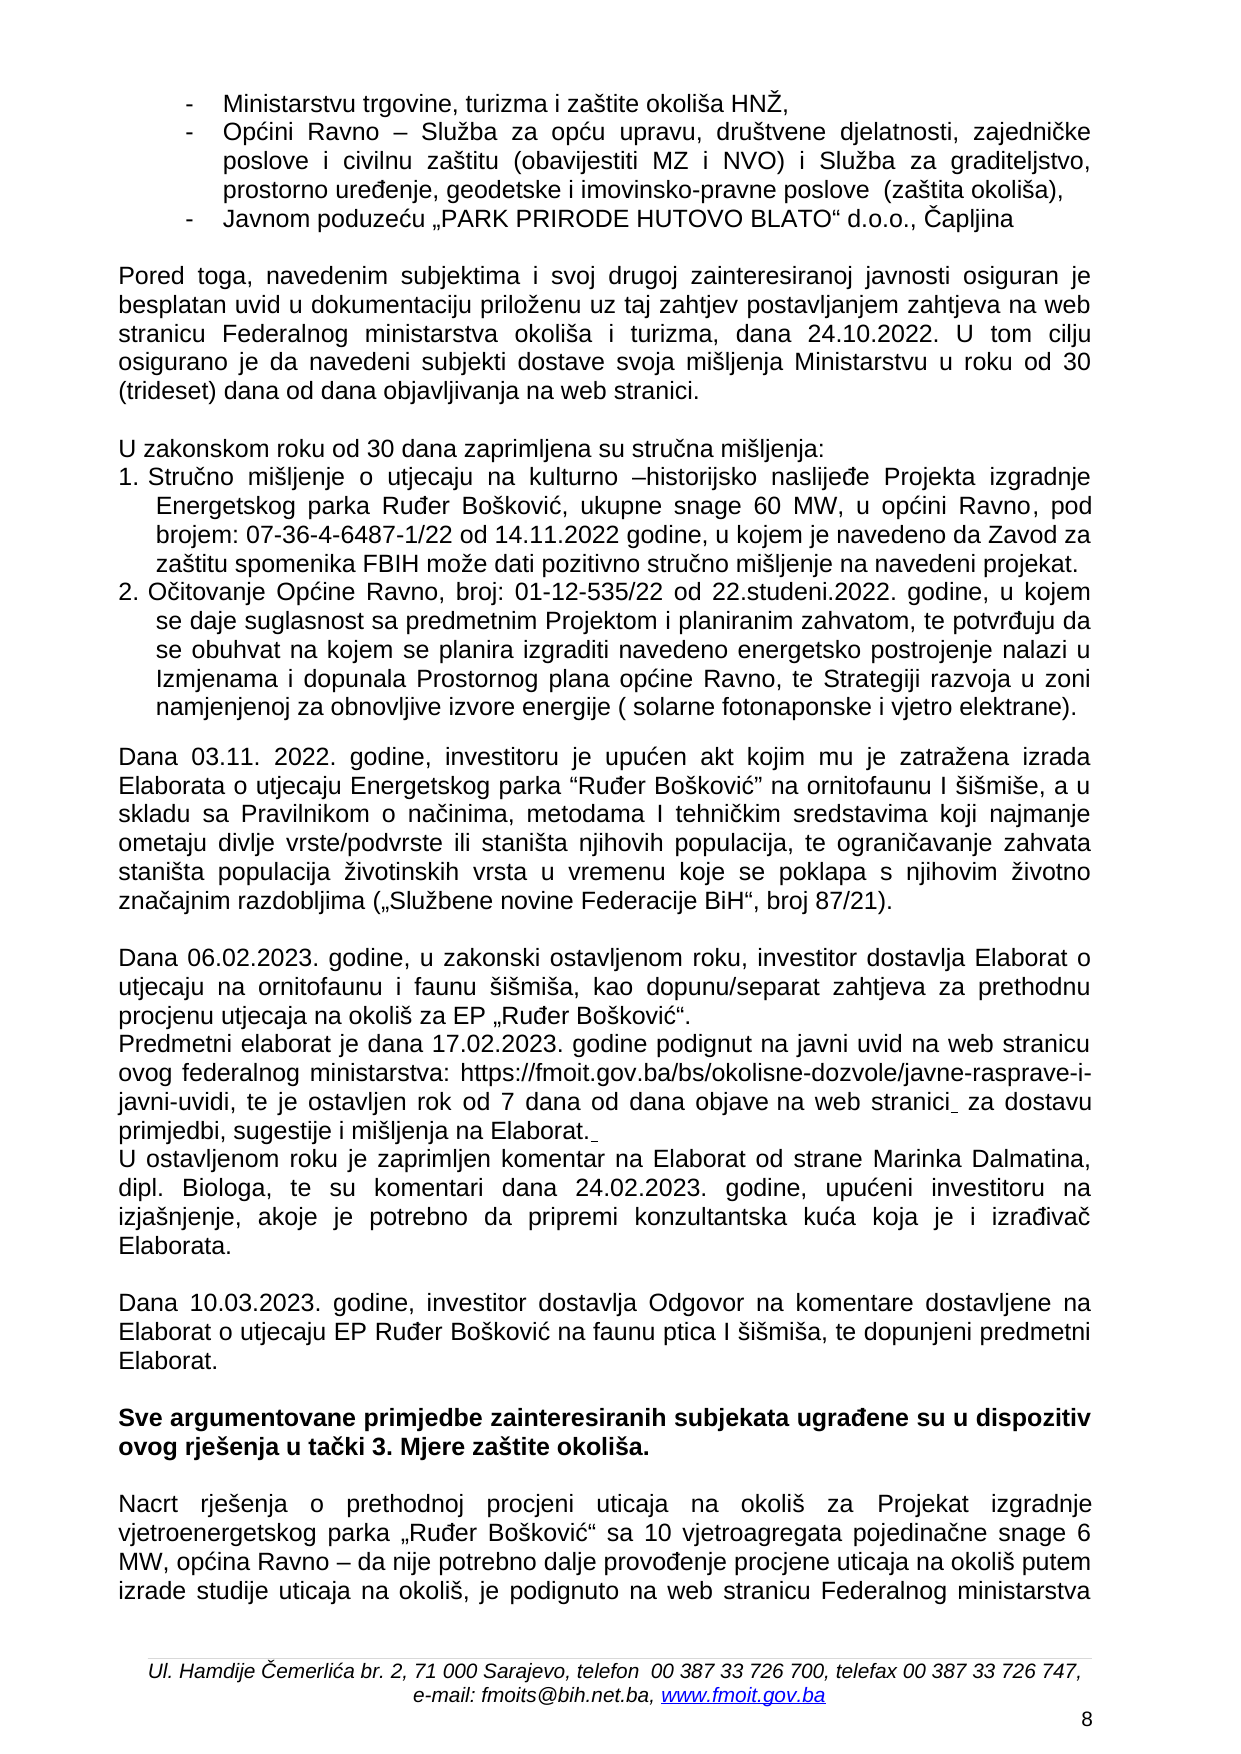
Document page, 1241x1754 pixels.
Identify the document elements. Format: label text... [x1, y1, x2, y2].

list Očitovanje Općine Ravno, broj: 01-12-535/22 od 22.studeni.2022. godine, u kojem se daje suglasnost sa predmetnim Projektom i planiranim zahvatom, te potvrđuju da se obuhvat na kojem se planira izgraditi navedeno energetsko postrojenje nalazi u Izmjenama i dopunala Prostornog plana općine Ravno, te Strategiji razvoja u zoni namjenjenoj za obnovljive izvore energije ( solarne fotonaponske i vjetro elektrane). [118, 577, 1092, 721]
list Općini Ravno – Služba za opću upravu, društvene djelatnosti, zajedničke poslove i civilnu zaštitu (obavijestiti MZ i NVO) i Služba za graditeljstvo, prostorno uređenje, geodetske i imovinsko-pravne poslove (zaštita okoliša), [185, 117, 1092, 204]
text Sve argumentovane primjedbe zainteresiranih subjekata ugrađene su u dispozitiv ovog rješenja u tački 3. Mjere zaštite okoliša. [118, 1403, 1092, 1461]
text U zakonskom roku od 30 dana zaprimljena su stručna mišljenja: [118, 434, 1092, 462]
list Ministarstvu trgovine, turizma i zaštite okoliša HNŽ, [185, 89, 1092, 117]
list Javnom poduzeću „PARK PRIRODE HUTOVO BLATO“ d.o.o., Čapljina [185, 204, 1092, 232]
text Predmetni elaborat je dana 17.02.2023. godine podignut na javni uvid na web stranicu ovog federalnog ministarstva: https://fmoit.gov.ba/bs/okolisne-dozvole/javne-rasprave-i-javni-uvidi, te je ostavljen rok od 7 dana od dana objave na web stranici za dostavu primjedbi, sugestije i mišljenja na Elaborat. [118, 1029, 1092, 1144]
list Stručno mišljenje o utjecaju na kulturno –historijsko naslijeđe Projekta izgradnje Energetskog parka Ruđer Bošković, ukupne snage 60 MW, u općini Ravno, pod brojem: 07-36-4-6487-1/22 od 14.11.2022 godine, u kojem je navedeno da Zavod za zaštitu spomenika FBIH može dati pozitivno stručno mišljenje na navedeni projekat. [118, 462, 1092, 577]
text Dana 10.03.2023. godine, investitor dostavlja Odgovor na komentare dostavljene na Elaborat o utjecaju EP Ruđer Bošković na faunu ptica I šišmiša, te dopunjeni predmetni Elaborat. [118, 1288, 1092, 1374]
text Dana 03.11. 2022. godine, investitoru je upućen akt kojim mu je zatražena izrada Elaborata o utjecaju Energetskog parka “Ruđer Bošković” na ornitofaunu I šišmiše, a u skladu sa Pravilnikom o načinima, metodama I tehničkim sredstavima koji najmanje ometaju divlje vrste/podvrste ili staništa njihovih populacija, te ograničavanje zahvata staništa populacija životinskih vrsta u vremenu koje se poklapa s njihovim životno značajnim razdobljima („Službene novine Federacije BiH“, broj 87/21). [118, 742, 1092, 914]
text Dana 06.02.2023. godine, u zakonski ostavljenom roku, investitor dostavlja Elaborat o utjecaju na ornitofaunu i faunu šišmiša, kao dopunu/separat zahtjeva za prethodnu procjenu utjecaja na okoliš za EP „Ruđer Bošković“. [118, 943, 1092, 1029]
text Pored toga, navedenim subjektima i svoj drugoj zainteresiranoj javnosti osiguran je besplatan uvid u dokumentaciju priloženu uz taj zahtjev postavljanjem zahtjeva na web stranicu Federalnog ministarstva okoliša i turizma, dana 24.10.2022. U tom cilju osigurano je da navedeni subjekti dostave svoja mišljenja Ministarstvu u roku od 30 (trideset) dana od dana objavljivanja na web stranici. [118, 261, 1092, 405]
text U ostavljenom roku je zaprimljen komentar na Elaborat od strane Marinka Dalmatina, dipl. Biologa, te su komentari dana 24.02.2023. godine, upućeni investitoru na izjašnjenje, akoje je potrebno da pripremi konzultantska kuća koja je i izrađivač Elaborata. [118, 1144, 1092, 1259]
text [118, 1489, 1092, 1604]
